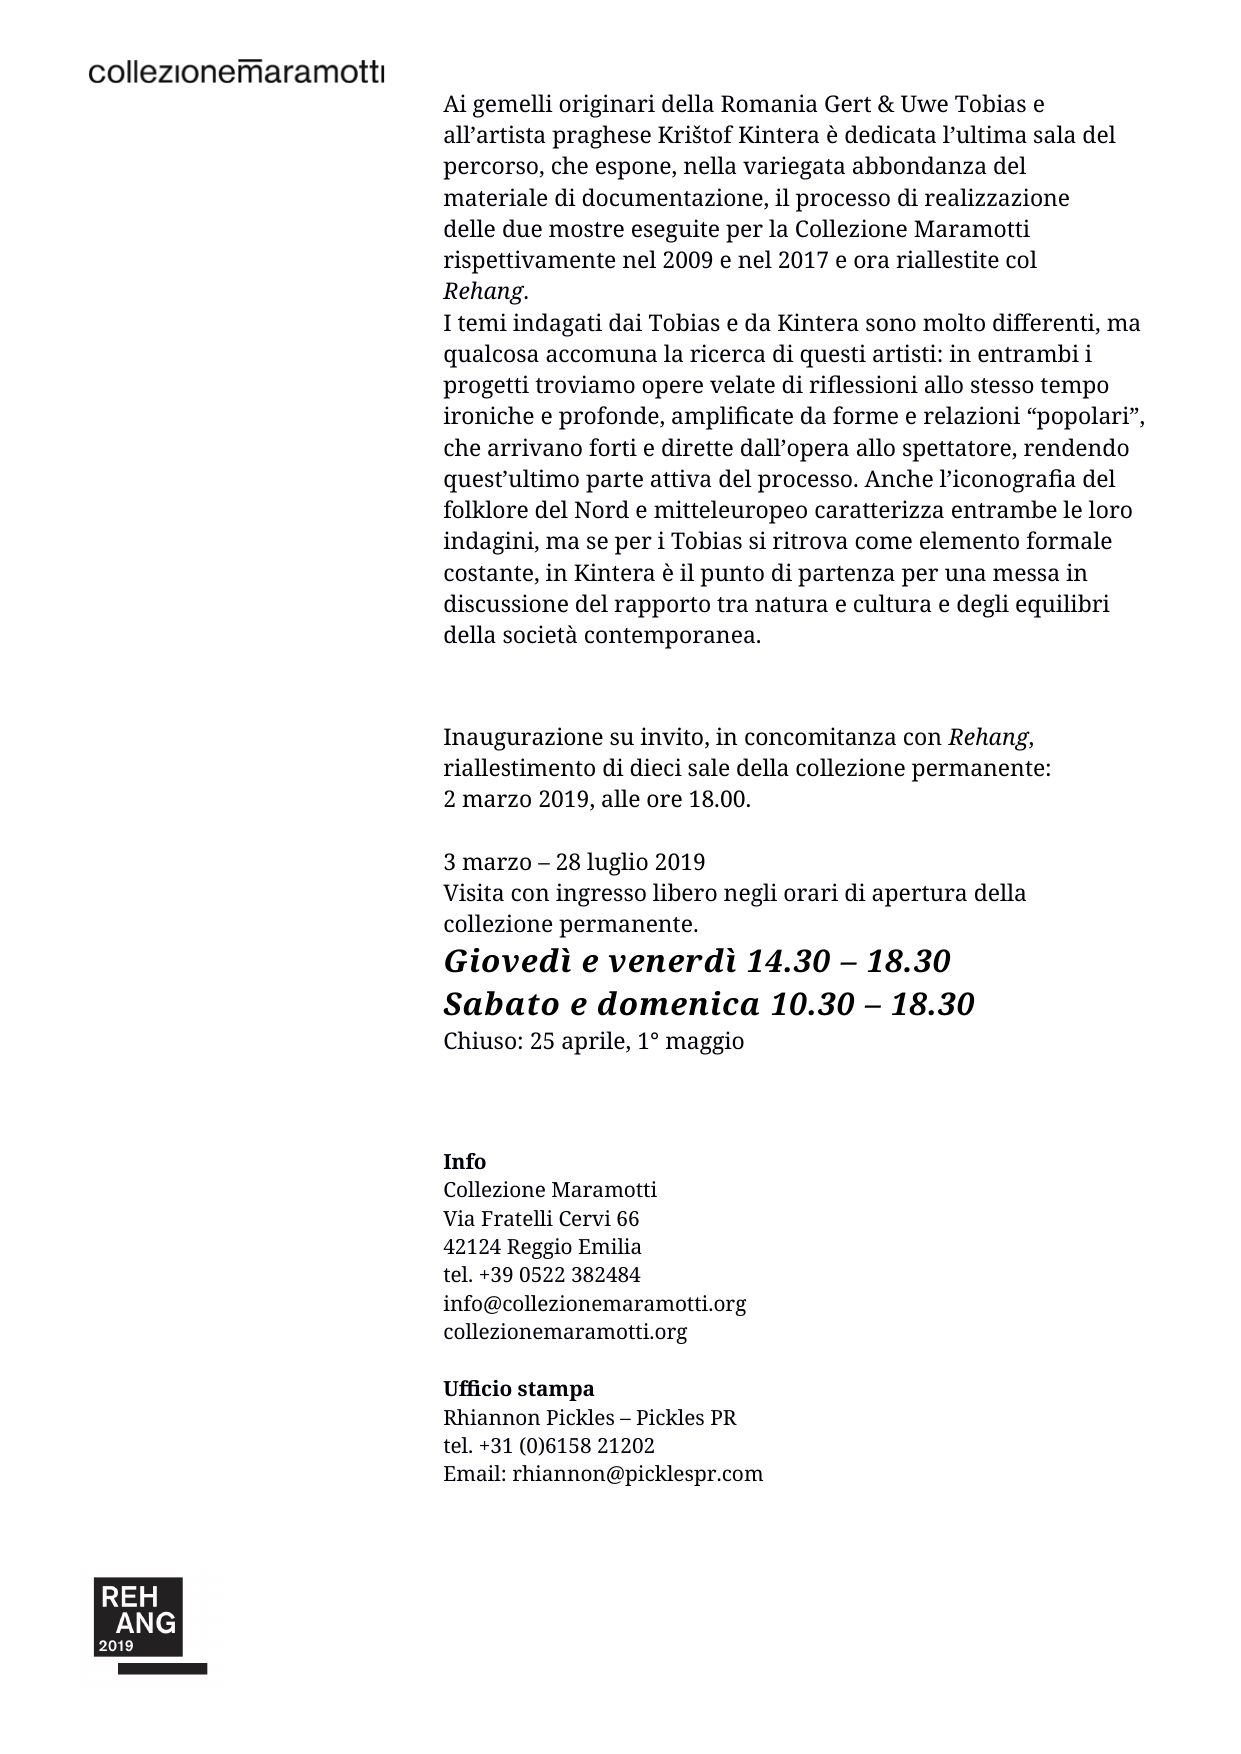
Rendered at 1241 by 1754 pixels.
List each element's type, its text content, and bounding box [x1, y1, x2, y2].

text Info [443, 1147, 1137, 1175]
text tel. +39 0522 382484 [443, 1261, 1107, 1289]
text Inaugurazione su invito, in concomitanza con Rehang, riallestimento di dieci sale della collezione permanente: [443, 721, 1122, 783]
text Ufficio stampa [443, 1374, 1122, 1403]
text Chiuso: 25 aprile, 1° maggio [443, 1024, 1122, 1056]
text info@collezionemaramotti.org [443, 1289, 1107, 1317]
subtitle I temi indagati dai Tobias e da Kintera sono molto differenti, ma qualcosa accomuna la ricerca di questi artisti: in entrambi i progetti troviamo opere velate di riflessioni allo stesso tempo ironiche e profonde, amplificate da forme e relazioni “popolari”, che arrivano forti e dirette dall’opera allo spettatore, rendendo quest’ultimo parte attiva del processo. Anche l’iconografia del folklore del Nord e mitteleuropeo caratterizza entrambe le loro indagini, ma se per i Tobias si ritrova come elemento formale costante, in Kintera è il punto di partenza per una messa in discussione del rapporto tra natura e cultura e degli equilibri della società contemporanea. [443, 307, 1152, 650]
text collezionemaramotti.org [443, 1317, 1122, 1346]
text Via Fratelli Cervi 66 [443, 1204, 1107, 1232]
picture [88, 59, 385, 84]
text 3 marzo – 28 luglio 2019 [443, 846, 1122, 877]
text 42124 Reggio Emilia [443, 1232, 1107, 1261]
subtitle Ai gemelli originari della Romania Gert & Uwe Tobias e all’artista praghese Krištof Kintera è dedicata l’ultima sala del percorso, che espone, nella variegata abbondanza del materiale di documentazione, il processo di realizzazione delle due mostre eseguite per la Collezione Maramotti rispettivamente nel 2009 e nel 2017 e ora riallestite col Rehang. [443, 88, 1122, 307]
text Giovedì e venerdì 14.30 – 18.30 Sabato e domenica 10.30 – 18.30 [443, 939, 1122, 1024]
text Visita con ingresso libero negli orari di apertura della collezione permanente. [443, 877, 1122, 939]
text Rhiannon Pickles – Pickles PR [443, 1403, 1122, 1431]
text Collezione Maramotti [443, 1175, 1107, 1204]
picture [73, 1562, 225, 1695]
text 2 marzo 2019, alle ore 18.00. [443, 783, 1122, 814]
text tel. +31 (0)6158 21202 [443, 1431, 1122, 1459]
text Email: rhiannon@picklespr.com [443, 1459, 1122, 1488]
